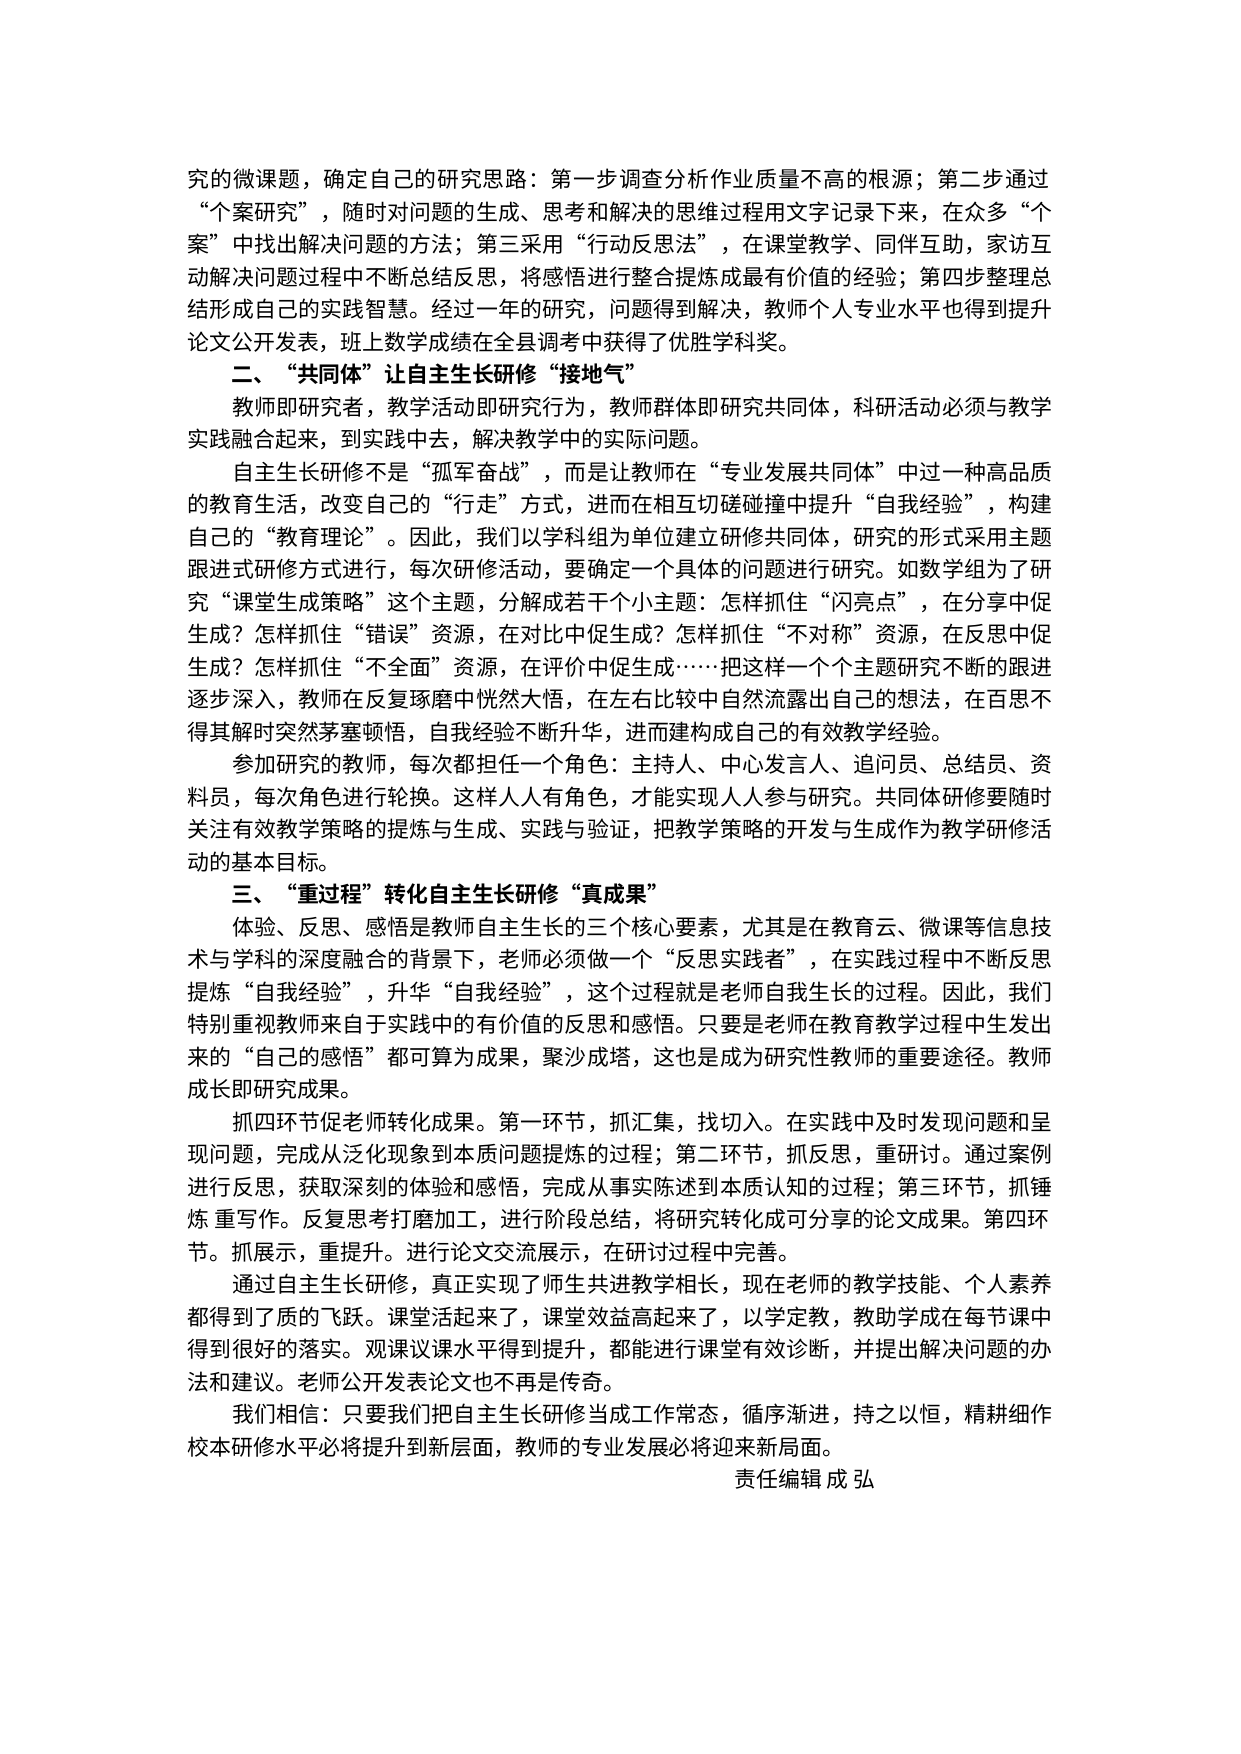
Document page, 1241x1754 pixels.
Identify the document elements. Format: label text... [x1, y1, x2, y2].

text 我们相信：只要我们把自主生长研修当成工作常态，循序渐进，持之以恒，精耕细作，校本研修水平必将提升到新层面，教师的专业发展必将迎来新局面。 [187, 1397, 1053, 1462]
text 二、“共同体”让自主生长研修“接地气” [187, 357, 1053, 389]
text 责任编辑 成 弘 [187, 1462, 1053, 1494]
text 抓四环节促老师转化成果。第一环节，抓汇集，找切入。在实践中及时发现问题和呈现问题，完成从泛化现象到本质问题提炼的过程；第二环节，抓反思，重研讨。通过案例进行反思，获取深刻的体验和感悟，完成从事实陈述到本质认知的过程；第三环节，抓锤炼 重写作。反复思考打磨加工，进行阶段总结，将研究转化成可分享的论文成果。第四环节。抓展示，重提升。进行论文交流展示，在研讨过程中完善。 [187, 1104, 1053, 1267]
text 教师即研究者，教学活动即研究行为，教师群体即研究共同体，科研活动必须与教学实践融合起来，到实践中去，解决教学中的实际问题。 [187, 389, 1053, 454]
text 体验、反思、感悟是教师自主生长的三个核心要素，尤其是在教育云、微课等信息技术与学科的深度融合的背景下，老师必须做一个“反思实践者”，在实践过程中不断反思提炼“自我经验”，升华“自我经验”，这个过程就是老师自我生长的过程。因此，我们特别重视教师来自于实践中的有价值的反思和感悟。只要是老师在教育教学过程中生发出来的“自己的感悟”都可算为成果，聚沙成塔，这也是成为研究性教师的重要途径。教师成长即研究成果。 [187, 909, 1053, 1104]
text 三、“重过程”转化自主生长研修“真成果” [187, 877, 1053, 909]
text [187, 162, 1053, 357]
text 参加研究的教师，每次都担任一个角色：主持人、中心发言人、追问员、总结员、资料员，每次角色进行轮换。这样人人有角色，才能实现人人参与研究。共同体研修要随时关注有效教学策略的提炼与生成、实践与验证，把教学策略的开发与生成作为教学研修活动的基本目标。 [187, 747, 1053, 877]
text 通过自主生长研修，真正实现了师生共进教学相长，现在老师的教学技能、个人素养都得到了质的飞跃。课堂活起来了，课堂效益高起来了，以学定教，教助学成在每节课中得到很好的落实。观课议课水平得到提升，都能进行课堂有效诊断，并提出解决问题的办法和建议。老师公开发表论文也不再是传奇。 [187, 1267, 1053, 1397]
text 自主生长研修不是“孤军奋战”，而是让教师在“专业发展共同体”中过一种高品质的教育生活，改变自己的“行走”方式，进而在相互切磋碰撞中提升“自我经验”，构建自己的“教育理论”。因此，我们以学科组为单位建立研修共同体，研究的形式采用主题跟进式研修方式进行，每次研修活动，要确定一个具体的问题进行研究。如数学组为了研究“课堂生成策略”这个主题，分解成若干个小主题：怎样抓住“闪亮点”，在分享中促生成？怎样抓住“错误”资源，在对比中促生成？怎样抓住“不对称”资源，在反思中促生成？怎样抓住“不全面”资源，在评价中促生成……把这样一个个主题研究不断的跟进，逐步深入，教师在反复琢磨中恍然大悟，在左右比较中自然流露出自己的想法，在百思不得其解时突然茅塞顿悟，自我经验不断升华，进而建构成自己的有效教学经验。 [187, 454, 1053, 747]
